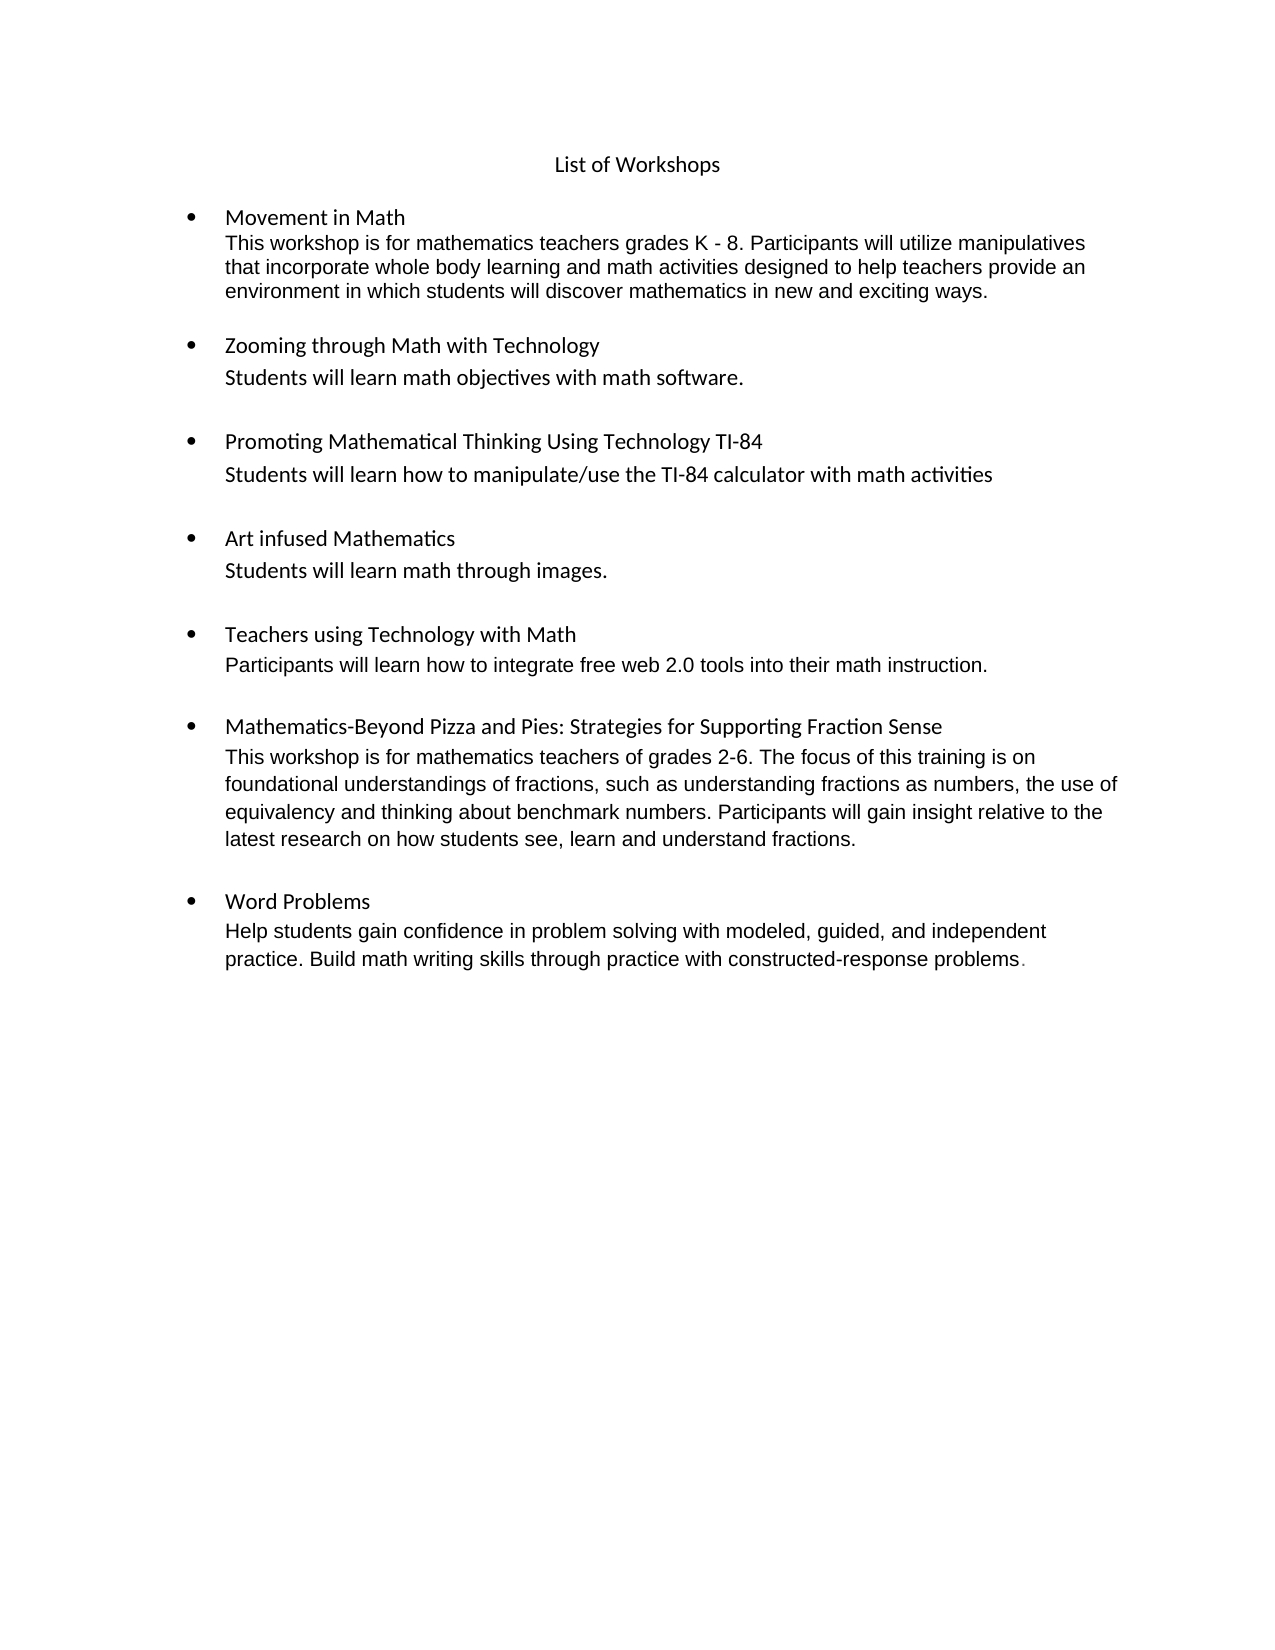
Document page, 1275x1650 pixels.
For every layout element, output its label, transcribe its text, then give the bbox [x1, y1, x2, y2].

list Mathematics-Beyond Pizza and Pies: Strategies for Supporting Fraction Sense [187, 712, 1125, 741]
list Zooming through Math with Technology [187, 331, 1125, 359]
list Teachers using Technology with Math [187, 621, 1125, 649]
text This workshop is for mathematics teachers grades K - 8. Participants will utilize manipulatives that incorporate whole body learning and math activities designed to help teachers provide an environment in which students will discover mathematics in new and exciting ways. [225, 231, 1125, 303]
list Movement in Math [187, 203, 1125, 231]
list Participants will learn how to integrate free web 2.0 tools into their math instruction. [225, 653, 1125, 677]
list Help students gain confidence in problem solving with modeled, guided, and independent practice. Build math writing skills through practice with constructed-response problems. [225, 919, 1125, 971]
list This workshop is for mathematics teachers of grades 2-6. The focus of this training is on foundational understandings of fractions, such as understanding fractions as numbers, the use of equivalency and thinking about benchmark numbers. Participants will gain insight relative to the latest research on how students see, learn and understand fractions. [225, 745, 1125, 851]
list Students will learn how to manipulate/use the TI-84 calculator with math activities [225, 460, 1125, 488]
list Promoting Mathematical Thinking Using Technology TI-84 [187, 427, 1125, 456]
list Students will learn math through images. [225, 556, 1125, 584]
list Art infused Mathematics [187, 524, 1125, 552]
text List of Workshops [150, 150, 1125, 178]
list Students will learn math objectives with math software. [225, 363, 1125, 391]
list Word Problems [187, 887, 1125, 915]
